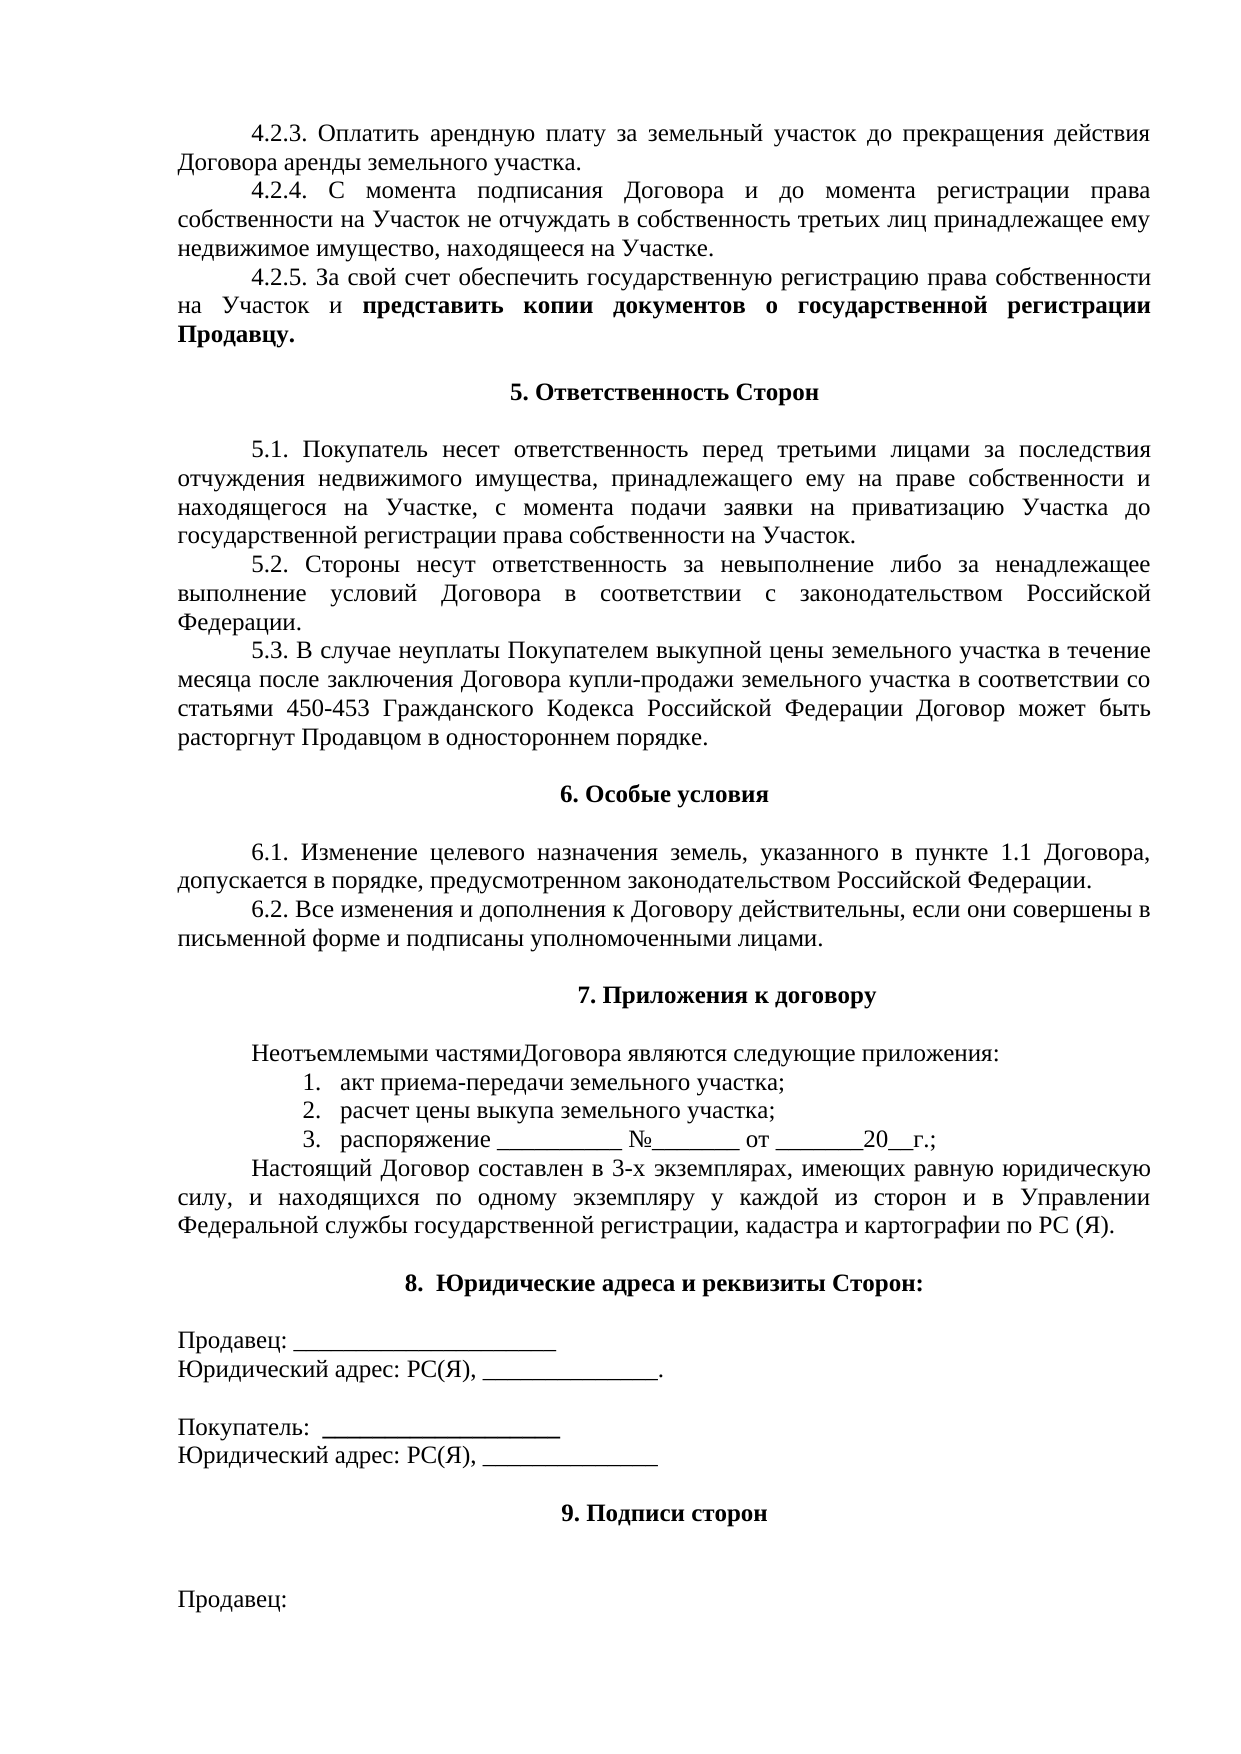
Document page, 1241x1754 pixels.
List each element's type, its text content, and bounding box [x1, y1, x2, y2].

text 4.2.5. За свой счет обеспечить государственную регистрацию права собственности на Участок и представить копии документов о государственной регистрации Продавцу. [177, 262, 1152, 348]
text Юридический адрес: РС(Я), ______________. [177, 1354, 1152, 1383]
text 5.3. В случае неуплаты Покупателем выкупной цены земельного участка в течение месяца после заключения Договора купли-продажи земельного участка в соответствии со статьями 450-453 Гражданского Кодекса Российской Федерации Договор может быть расторгнут Продавцом в одностороннем порядке. [177, 636, 1152, 751]
list акт приема-передачи земельного участка; [302, 1067, 1152, 1096]
list распоряжение __________ №_______ от _______20__г.; [302, 1124, 1152, 1153]
text 5.1. Покупатель несет ответственность перед третьими лицами за последствия отчуждения недвижимого имущества, принадлежащего ему на праве собственности и находящегося на Участке, с момента подачи заявки на приватизацию Участка до государственной регистрации права собственности на Участок. [177, 434, 1152, 549]
text Юридический адрес: РС(Я), ______________ [177, 1441, 1152, 1469]
text 4.2.3. Оплатить арендную плату за земельный участок до прекращения действия Договора аренды земельного участка. [177, 118, 1152, 176]
text 5. Ответственность Сторон [177, 377, 1152, 406]
list расчет цены выкупа земельного участка; [302, 1096, 1152, 1124]
text 7. Приложения к договору [177, 981, 1152, 1009]
text Покупатель: ___________________ [177, 1412, 1152, 1441]
text 4.2.4. С момента подписания Договора и до момента регистрации права собственности на Участок не отчуждать в собственность третьих лиц принадлежащее ему недвижимое имущество, находящееся на Участке. [177, 176, 1152, 262]
text Продавец: [177, 1584, 1152, 1613]
text 9. Подписи сторон [177, 1498, 1152, 1527]
text Настоящий Договор составлен в 3-х экземплярах, имеющих равную юридическую силу, и находящихся по одному экземпляру у каждой из сторон и в Управлении Федеральной службы государственной регистрации, кадастра и картографии по РС (Я). [177, 1153, 1152, 1239]
text 6. Особые условия [177, 779, 1152, 808]
text Неотъемлемыми частямиДоговора являются следующие приложения: [177, 1038, 1152, 1067]
text Продавец: _____________________ [177, 1326, 1152, 1354]
text 6.1. Изменение целевого назначения земель, указанного в пункте 1.1 Договора, допускается в порядке, предусмотренном законодательством Российской Федерации. [177, 837, 1152, 894]
text 6.2. Все изменения и дополнения к Договору действительны, если они совершены в письменной форме и подписаны уполномоченными лицами. [177, 894, 1152, 952]
text 5.2. Стороны несут ответственность за невыполнение либо за ненадлежащее выполнение условий Договора в соответствии с законодательством Российской Федерации. [177, 549, 1152, 636]
text 8. Юридические адреса и реквизиты Сторон: [177, 1268, 1152, 1297]
